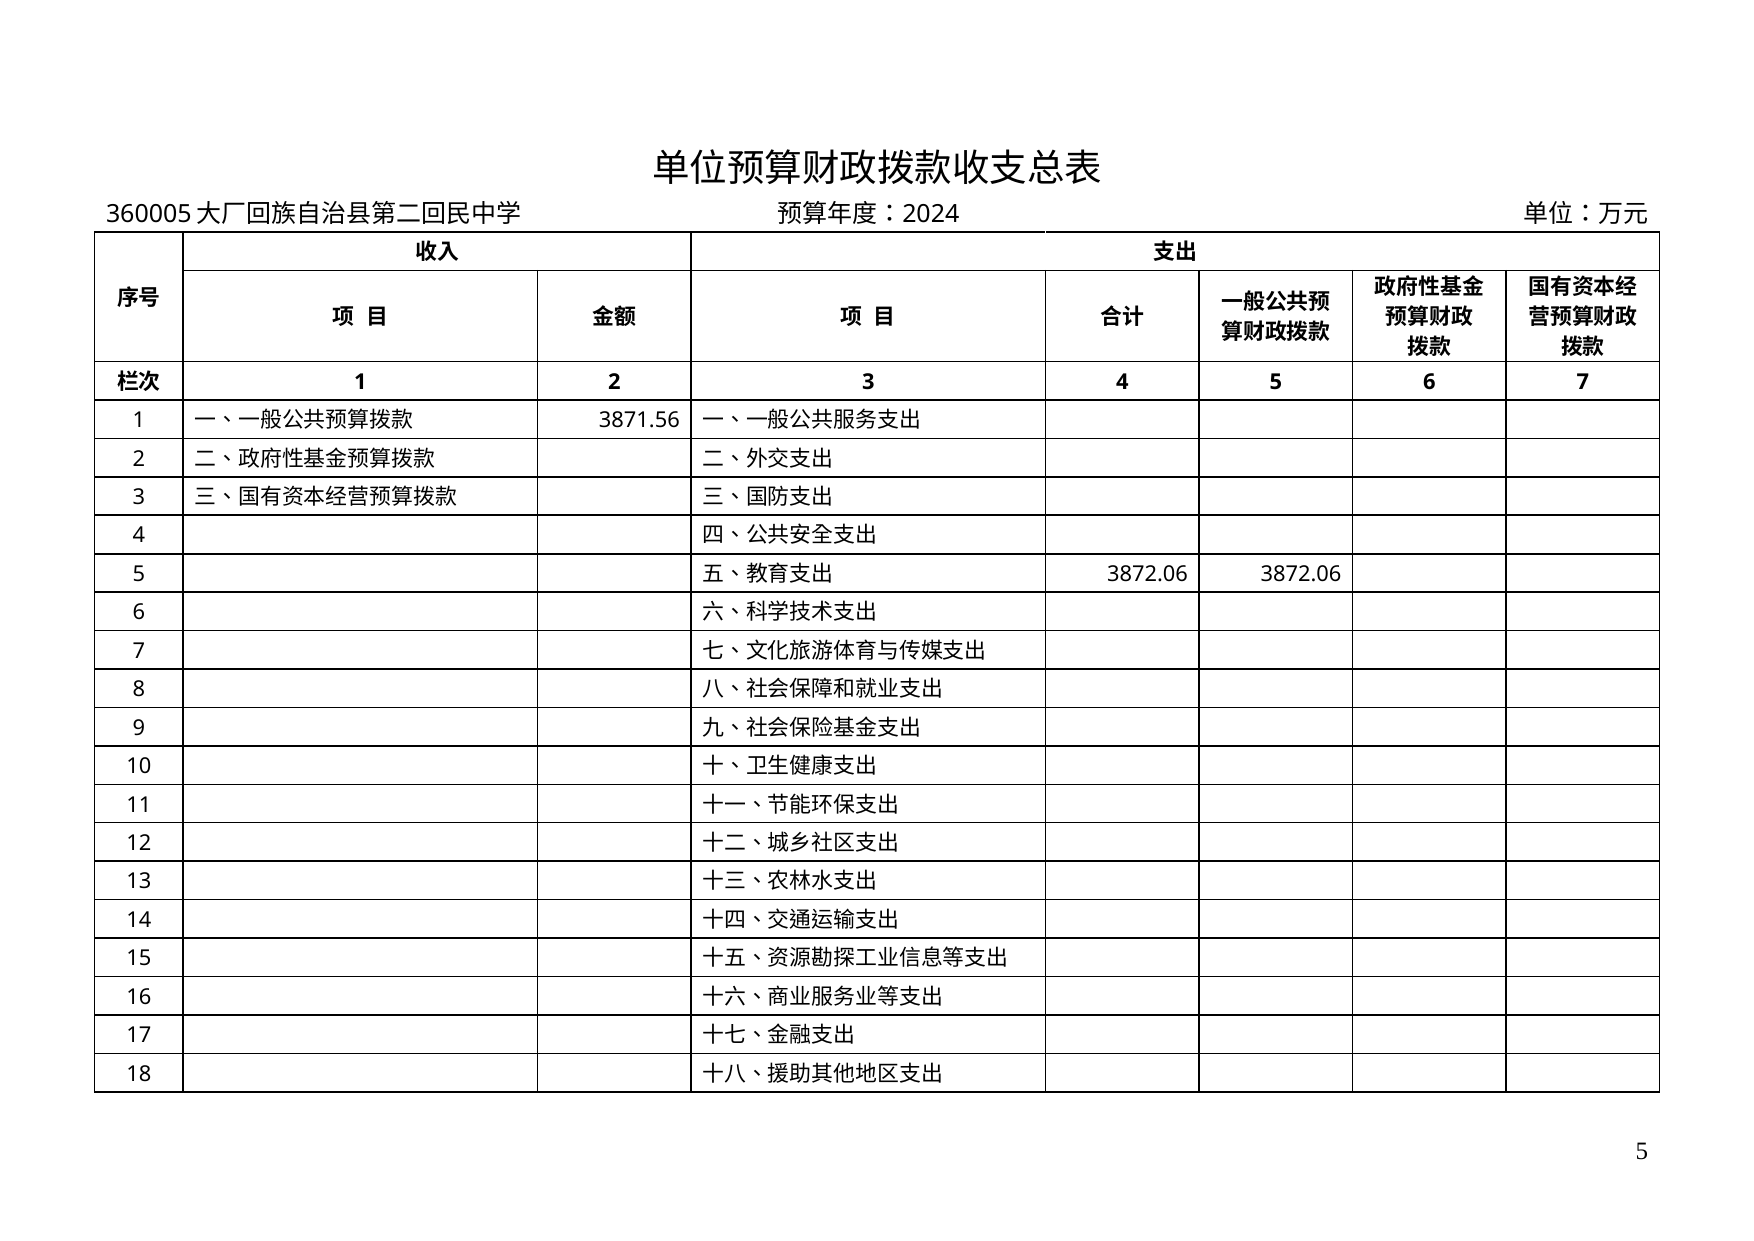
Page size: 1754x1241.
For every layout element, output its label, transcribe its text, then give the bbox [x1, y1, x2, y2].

table_cell [538, 747, 690, 783]
table_cell [1507, 1016, 1659, 1052]
table_cell 十四、交通运输支出 [692, 900, 1045, 937]
table_cell [1046, 823, 1198, 860]
table_cell [1507, 401, 1659, 437]
table_cell 十二、城乡社区支出 [692, 823, 1045, 860]
table_cell [1353, 670, 1505, 707]
table_cell 金额 [538, 271, 690, 361]
table_cell [184, 670, 537, 707]
table_cell [1507, 862, 1659, 899]
table_cell [538, 939, 690, 976]
table_cell 5 [95, 555, 182, 591]
table_cell [1200, 977, 1352, 1014]
table_cell [184, 1054, 537, 1091]
table_cell 6 [1353, 362, 1505, 399]
table_cell [1046, 862, 1198, 899]
table_cell 十五、资源勘探工业信息等支出 [692, 939, 1045, 976]
table_cell 2 [95, 439, 182, 476]
table_cell [538, 516, 690, 553]
table_cell [184, 593, 537, 630]
table_cell [1353, 401, 1505, 437]
table_cell [538, 977, 690, 1014]
table_cell [184, 1016, 537, 1052]
table_cell [184, 516, 537, 553]
table_cell 15 [95, 939, 182, 976]
table_cell [184, 747, 537, 783]
table_cell 5 [1200, 362, 1352, 399]
table_cell 1 [95, 401, 182, 437]
table_cell [538, 478, 690, 514]
table_cell 十、卫生健康支出 [692, 747, 1045, 783]
table_cell [1353, 977, 1505, 1014]
table_cell 合计 [1046, 271, 1198, 361]
table_cell 八、社会保障和就业支出 [692, 670, 1045, 707]
table_cell 二、外交支出 [692, 439, 1045, 476]
table_cell [538, 670, 690, 707]
table_cell 一般公共预算财政拨款 [1200, 271, 1352, 361]
table_cell [1507, 708, 1659, 745]
table_cell 3872.06 [1046, 555, 1198, 591]
table_cell 序号 [95, 233, 182, 361]
table_cell [1046, 939, 1198, 976]
table_cell 国有资本经营预算财政拨款 [1507, 271, 1659, 361]
table_cell 9 [95, 708, 182, 745]
table_cell [1507, 900, 1659, 937]
table_cell 16 [95, 977, 182, 1014]
table_cell 3 [95, 478, 182, 514]
table_cell [1046, 593, 1198, 630]
table_cell 十六、商业服务业等支出 [692, 977, 1045, 1014]
table_cell [1046, 516, 1198, 553]
table_cell 1 [184, 362, 537, 399]
table_cell [1046, 478, 1198, 514]
table_cell 收入 [184, 233, 690, 270]
table_header 预算年度：2024 [692, 195, 1045, 231]
table_cell [538, 439, 690, 476]
table_cell 十七、金融支出 [692, 1016, 1045, 1052]
table_cell [1353, 478, 1505, 514]
table_cell [1046, 747, 1198, 783]
table_cell [1046, 670, 1198, 707]
table_cell [1046, 785, 1198, 822]
table_cell [1353, 1054, 1505, 1091]
table_cell [1507, 1054, 1659, 1091]
table_cell [1046, 708, 1198, 745]
table_cell 2 [538, 362, 690, 399]
table_cell [1200, 708, 1352, 745]
table_cell [1353, 439, 1505, 476]
table_cell 10 [95, 747, 182, 783]
table_cell [184, 708, 537, 745]
table_cell 十三、农林水支出 [692, 862, 1045, 899]
table_cell 3871.56 [538, 401, 690, 437]
table_cell [1353, 555, 1505, 591]
table_cell 8 [95, 670, 182, 707]
table_cell 十一、节能环保支出 [692, 785, 1045, 822]
table_cell [1200, 670, 1352, 707]
table_cell 7 [1507, 362, 1659, 399]
table_cell 项 目 [184, 271, 537, 361]
table_cell [1507, 939, 1659, 976]
table_cell [1353, 747, 1505, 783]
table_cell [1200, 747, 1352, 783]
table_cell [1353, 593, 1505, 630]
table_cell [184, 977, 537, 1014]
table_cell [1046, 439, 1198, 476]
table_cell [1507, 478, 1659, 514]
table_cell [1200, 823, 1352, 860]
table_cell 11 [95, 785, 182, 822]
table_cell [1507, 785, 1659, 822]
text 单位预算财政拨款收支总表 [106, 142, 1648, 193]
table_cell [538, 1054, 690, 1091]
table_cell [184, 939, 537, 976]
table_cell 十八、援助其他地区支出 [692, 1054, 1045, 1091]
table_cell 3 [692, 362, 1045, 399]
table_cell [1046, 900, 1198, 937]
table_cell [538, 1016, 690, 1052]
table_cell [1353, 516, 1505, 553]
table_cell 三、国防支出 [692, 478, 1045, 514]
table_cell 六、科学技术支出 [692, 593, 1045, 630]
table_cell [1507, 977, 1659, 1014]
table_cell [1046, 1054, 1198, 1091]
table_cell 七、文化旅游体育与传媒支出 [692, 631, 1045, 668]
table_cell 政府性基金预算财政 拨款 [1353, 271, 1505, 361]
table_cell [1353, 862, 1505, 899]
table_cell 五、教育支出 [692, 555, 1045, 591]
table_cell [538, 708, 690, 745]
table_cell [538, 593, 690, 630]
table_cell [538, 862, 690, 899]
table_cell [1353, 631, 1505, 668]
table_cell [184, 823, 537, 860]
table_cell [1200, 900, 1352, 937]
table_header 单位：万元 [1046, 195, 1659, 231]
table_cell [1353, 785, 1505, 822]
table_cell [1046, 1016, 1198, 1052]
table_cell 一、一般公共服务支出 [692, 401, 1045, 437]
table_cell [1507, 439, 1659, 476]
table_cell [1200, 593, 1352, 630]
table_cell [1046, 631, 1198, 668]
table_cell [1200, 1054, 1352, 1091]
table_cell [538, 631, 690, 668]
table_header 360005大厂回族自治县第二回民中学 [95, 195, 690, 231]
table_cell [538, 785, 690, 822]
table_cell [1507, 555, 1659, 591]
table_cell [1200, 785, 1352, 822]
table_cell 17 [95, 1016, 182, 1052]
table_cell [1200, 939, 1352, 976]
table_cell [1200, 478, 1352, 514]
table_cell [1507, 670, 1659, 707]
table_cell [1200, 862, 1352, 899]
table_cell [538, 900, 690, 937]
table_cell [184, 555, 537, 591]
table_cell 一、一般公共预算拨款 [184, 401, 537, 437]
table_cell [1046, 977, 1198, 1014]
table_cell [538, 555, 690, 591]
table_cell [184, 785, 537, 822]
table_cell 3872.06 [1200, 555, 1352, 591]
table_cell 4 [1046, 362, 1198, 399]
table_cell [538, 823, 690, 860]
table_cell [1200, 516, 1352, 553]
table_cell 二、政府性基金预算拨款 [184, 439, 537, 476]
table_cell 18 [95, 1054, 182, 1091]
table_cell [184, 631, 537, 668]
table_cell 四、公共安全支出 [692, 516, 1045, 553]
table_cell 4 [95, 516, 182, 553]
table_cell [1507, 631, 1659, 668]
table_cell [1200, 631, 1352, 668]
table_cell [184, 862, 537, 899]
table_cell [1353, 1016, 1505, 1052]
table_cell [1200, 1016, 1352, 1052]
table_cell [1353, 939, 1505, 976]
table_cell [1353, 823, 1505, 860]
table_cell [1507, 593, 1659, 630]
table_cell [1046, 401, 1198, 437]
table_cell 14 [95, 900, 182, 937]
table_cell [1507, 516, 1659, 553]
table_cell 三、国有资本经营预算拨款 [184, 478, 537, 514]
table_cell 13 [95, 862, 182, 899]
table_cell 6 [95, 593, 182, 630]
table_cell 项 目 [692, 271, 1045, 361]
table_cell 九、社会保险基金支出 [692, 708, 1045, 745]
table_cell [1507, 747, 1659, 783]
table_cell [184, 900, 537, 937]
table_cell [1353, 900, 1505, 937]
table_cell 7 [95, 631, 182, 668]
table_cell [1507, 823, 1659, 860]
table_cell [1200, 401, 1352, 437]
table_cell [1200, 439, 1352, 476]
table_cell 12 [95, 823, 182, 860]
table_cell 支出 [692, 233, 1659, 270]
table_cell 栏次 [95, 362, 182, 399]
table_cell [1353, 708, 1505, 745]
